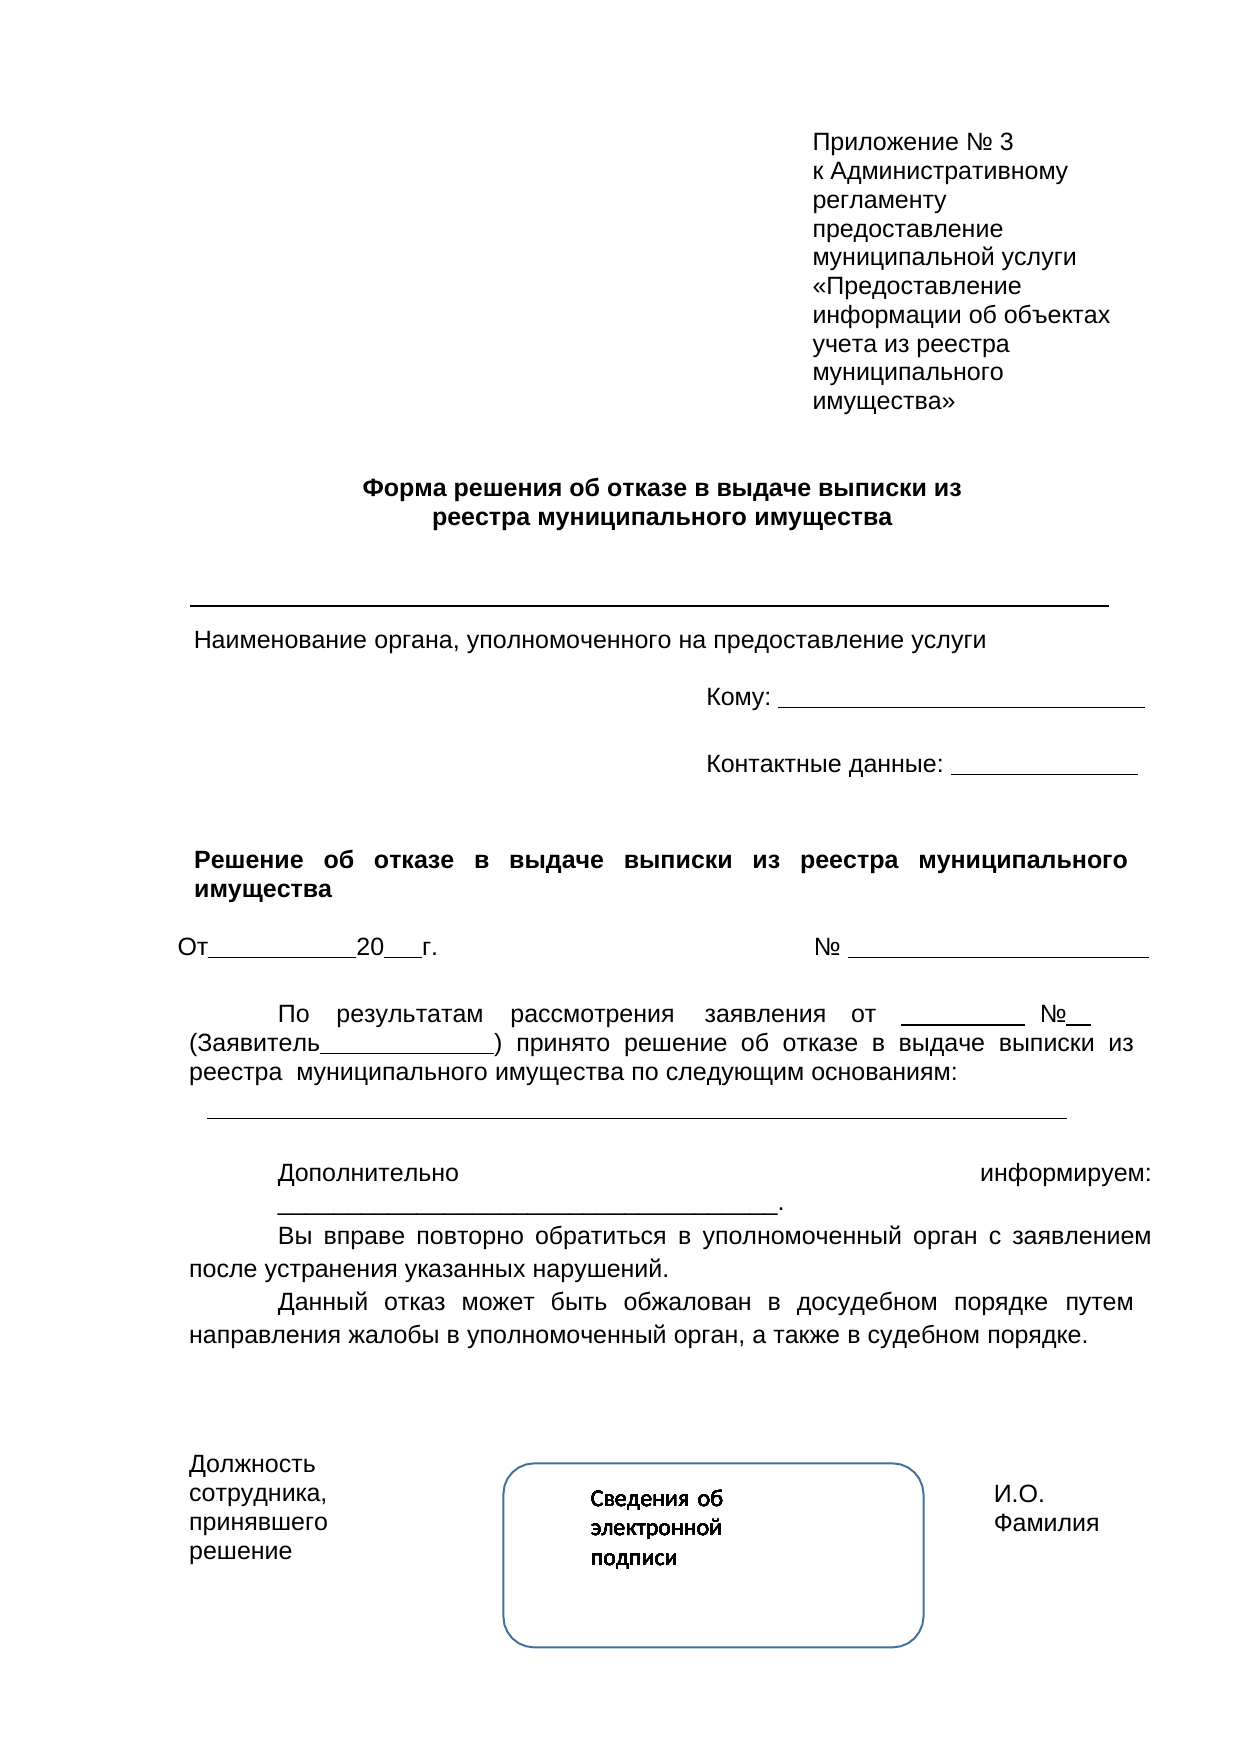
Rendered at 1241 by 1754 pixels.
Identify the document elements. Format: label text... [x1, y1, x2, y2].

text Вы вправе повторно обратиться в уполномоченный орган с заявлением после устранения указанных нарушений. [189, 1221, 1152, 1283]
subtitle Решение об отказе в выдаче выписки из реестра муниципального имущества [194, 845, 1129, 903]
text предоставление муниципальной услуги «Предоставление информации об объектах учета из реестра муниципального имущества» [812, 214, 1152, 415]
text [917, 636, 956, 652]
subtitle реестра муниципального имущества [230, 502, 1094, 531]
text От 20 г. № [177, 932, 1148, 961]
text Кому: [706, 682, 1152, 710]
text Данный отказ может быть обжалован в досудебном порядке путем направления жалобы в уполномоченный орган, а также в судебном порядке. [189, 1287, 1134, 1349]
text Наименование органа, уполномоченного на предоставление услуги [472, 636, 728, 652]
text (Заявитель ) принято решение об отказе в выдаче выписки из реестра муниципального имущества по следующим основаниям: [189, 1028, 1134, 1086]
text Приложение № 3 [812, 127, 1152, 156]
subtitle Форма решения об отказе в выдаче выписки из [230, 473, 1094, 502]
text Должность сотрудника, принявшего решение [189, 1449, 415, 1564]
text к Административному регламенту [812, 156, 1128, 214]
text Дополнительно информируем: ____________________________________. [278, 1158, 1152, 1216]
text По результатам рассмотрения заявления от № [278, 999, 1152, 1028]
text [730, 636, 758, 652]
text И.О. Фамилия [993, 1479, 1152, 1536]
text Контактные данные: [706, 749, 1152, 778]
